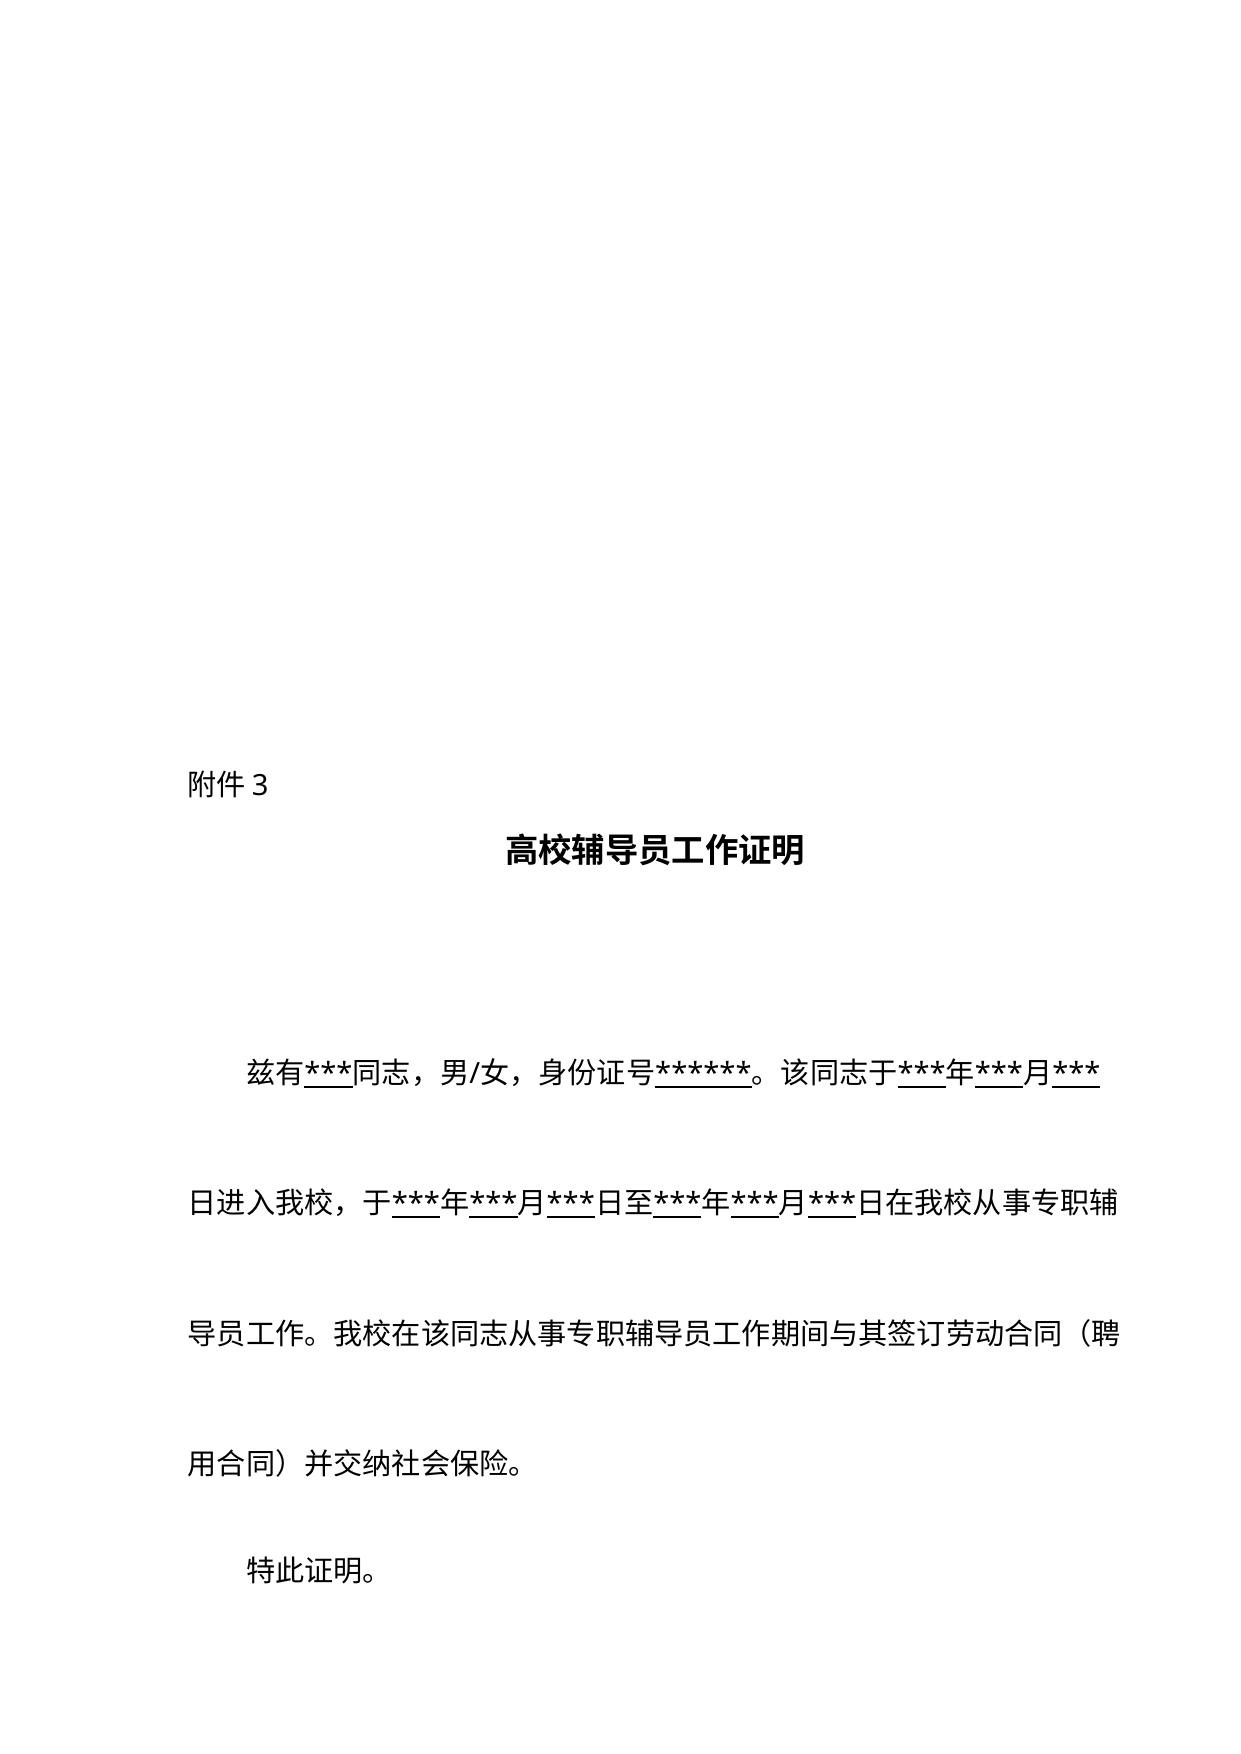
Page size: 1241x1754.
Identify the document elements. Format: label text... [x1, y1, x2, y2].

text 附件3 [187, 750, 1122, 815]
text 特此证明。 [187, 1536, 1122, 1601]
text 兹有***同志，男/女，身份证号******。该同志于***年***月***日进入我校，于***年***月***日至***年***月***日在我校从事专职辅导员工作。我校在该同志从事专职辅导员工作期间与其签订劳动合同（聘用合同）并交纳社会保险。 [187, 1039, 1122, 1494]
text 高校辅导员工作证明 [187, 815, 1122, 880]
